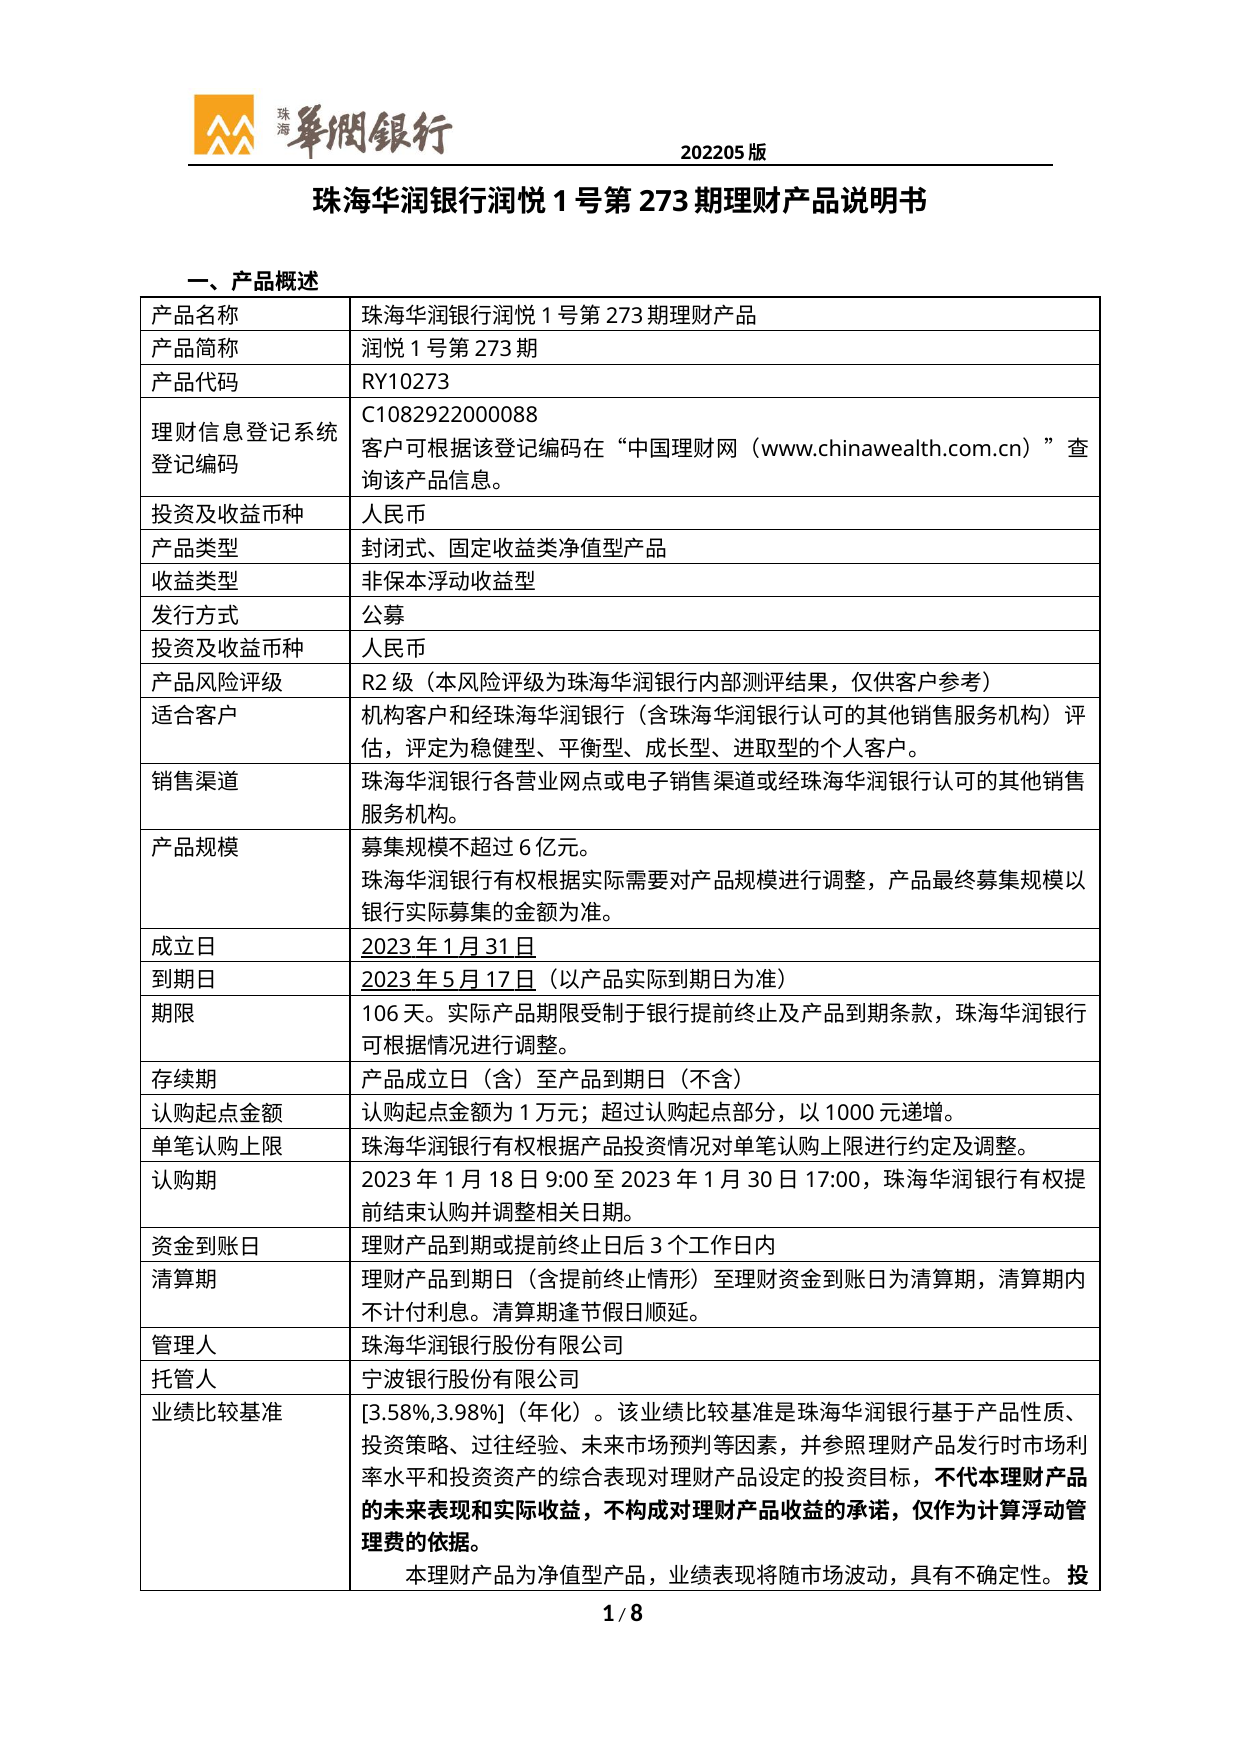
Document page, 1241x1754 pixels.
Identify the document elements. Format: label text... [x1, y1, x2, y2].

table_cell 非保本浮动收益型 [351, 564, 1099, 596]
table_cell 管理人 [141, 1328, 349, 1360]
table_cell 2023年1月31日 [351, 929, 1099, 961]
table_cell 封闭式、固定收益类净值型产品 [351, 530, 1099, 563]
table_cell 认购期 [141, 1162, 349, 1227]
table_cell 成立日 [141, 929, 349, 961]
text 珠海华润银行润悦1号第273期理财产品说明书 [187, 166, 1053, 231]
table_cell 认购起点金额为1万元；超过认购起点部分，以1000元递增。 [351, 1095, 1099, 1128]
table_cell 清算期 [141, 1262, 349, 1327]
table_cell 2023年5月17日（以产品实际到期日为准） [351, 962, 1099, 994]
table_header 产品名称 [141, 298, 349, 330]
table_cell 宁波银行股份有限公司 [351, 1361, 1099, 1394]
table_cell 单笔认购上限 [141, 1129, 349, 1161]
table_cell 到期日 [141, 962, 349, 994]
table_cell 人民币 [351, 497, 1099, 529]
table_cell 认购起点金额 [141, 1095, 349, 1128]
table_cell 2023年1月18日9:00至2023年1月30日17:00，珠海华润银行有权提前结束认购并调整相关日期。 [351, 1162, 1099, 1227]
table_cell RY10273 [351, 365, 1099, 397]
table_cell C1082922000088 客户可根据该登记编码在“中国理财网（www.chinawealth.com.cn）”查询该产品信息。 [351, 398, 1099, 496]
table_cell 募集规模不超过6亿元。 珠海华润银行有权根据实际需要对产品规模进行调整，产品最终募集规模以银行实际募集的金额为准。 [351, 830, 1099, 927]
table_cell 投资及收益币种 [141, 497, 349, 529]
table_cell 珠海华润银行股份有限公司 [351, 1328, 1099, 1360]
table_cell 产品类型 [141, 530, 349, 563]
table_cell 理财产品到期日（含提前终止情形）至理财资金到账日为清算期，清算期内不计付利息。清算期逢节假日顺延。 [351, 1262, 1099, 1327]
table_cell 产品简称 [141, 331, 349, 363]
table_cell 机构客户和经珠海华润银行（含珠海华润银行认可的其他销售服务机构）评估，评定为稳健型、平衡型、成长型、进取型的个人客户。 [351, 698, 1099, 763]
table_cell 投资及收益币种 [141, 631, 349, 663]
table_cell 产品代码 [141, 365, 349, 397]
table_cell 产品规模 [141, 830, 349, 927]
table_cell 润悦1号第273期 [351, 331, 1099, 363]
text 一、产品概述 [187, 264, 1053, 296]
table_cell 适合客户 [141, 698, 349, 763]
table_cell 人民币 [351, 631, 1099, 663]
table_cell 产品风险评级 [141, 664, 349, 697]
table_cell 106天。实际产品期限受制于银行提前终止及产品到期条款，珠海华润银行可根据情况进行调整。 [351, 996, 1099, 1061]
table_cell 销售渠道 [141, 764, 349, 829]
table_cell R2级（本风险评级为珠海华润银行内部测评结果，仅供客户参考） [351, 664, 1099, 697]
table_cell 收益类型 [141, 564, 349, 596]
table_cell 业绩比较基准 [141, 1395, 349, 1590]
table_header 珠海华润银行润悦1号第273期理财产品 [351, 298, 1099, 330]
table_cell 产品成立日（含）至产品到期日（不含） [351, 1062, 1099, 1094]
table_cell 托管人 [141, 1361, 349, 1394]
table_cell 珠海华润银行各营业网点或电子销售渠道或经珠海华润银行认可的其他销售服务机构。 [351, 764, 1099, 829]
table_cell 理财产品到期或提前终止日后3个工作日内 [351, 1228, 1099, 1261]
table_cell 发行方式 [141, 597, 349, 630]
table_cell 资金到账日 [141, 1228, 349, 1261]
table_cell 理财信息登记系统登记编码 [141, 398, 349, 496]
picture [187, 88, 456, 159]
table_cell 存续期 [141, 1062, 349, 1094]
table_cell 公募 [351, 597, 1099, 630]
table_cell 珠海华润银行有权根据产品投资情况对单笔认购上限进行约定及调整。 [351, 1129, 1099, 1161]
table_cell 期限 [141, 996, 349, 1061]
